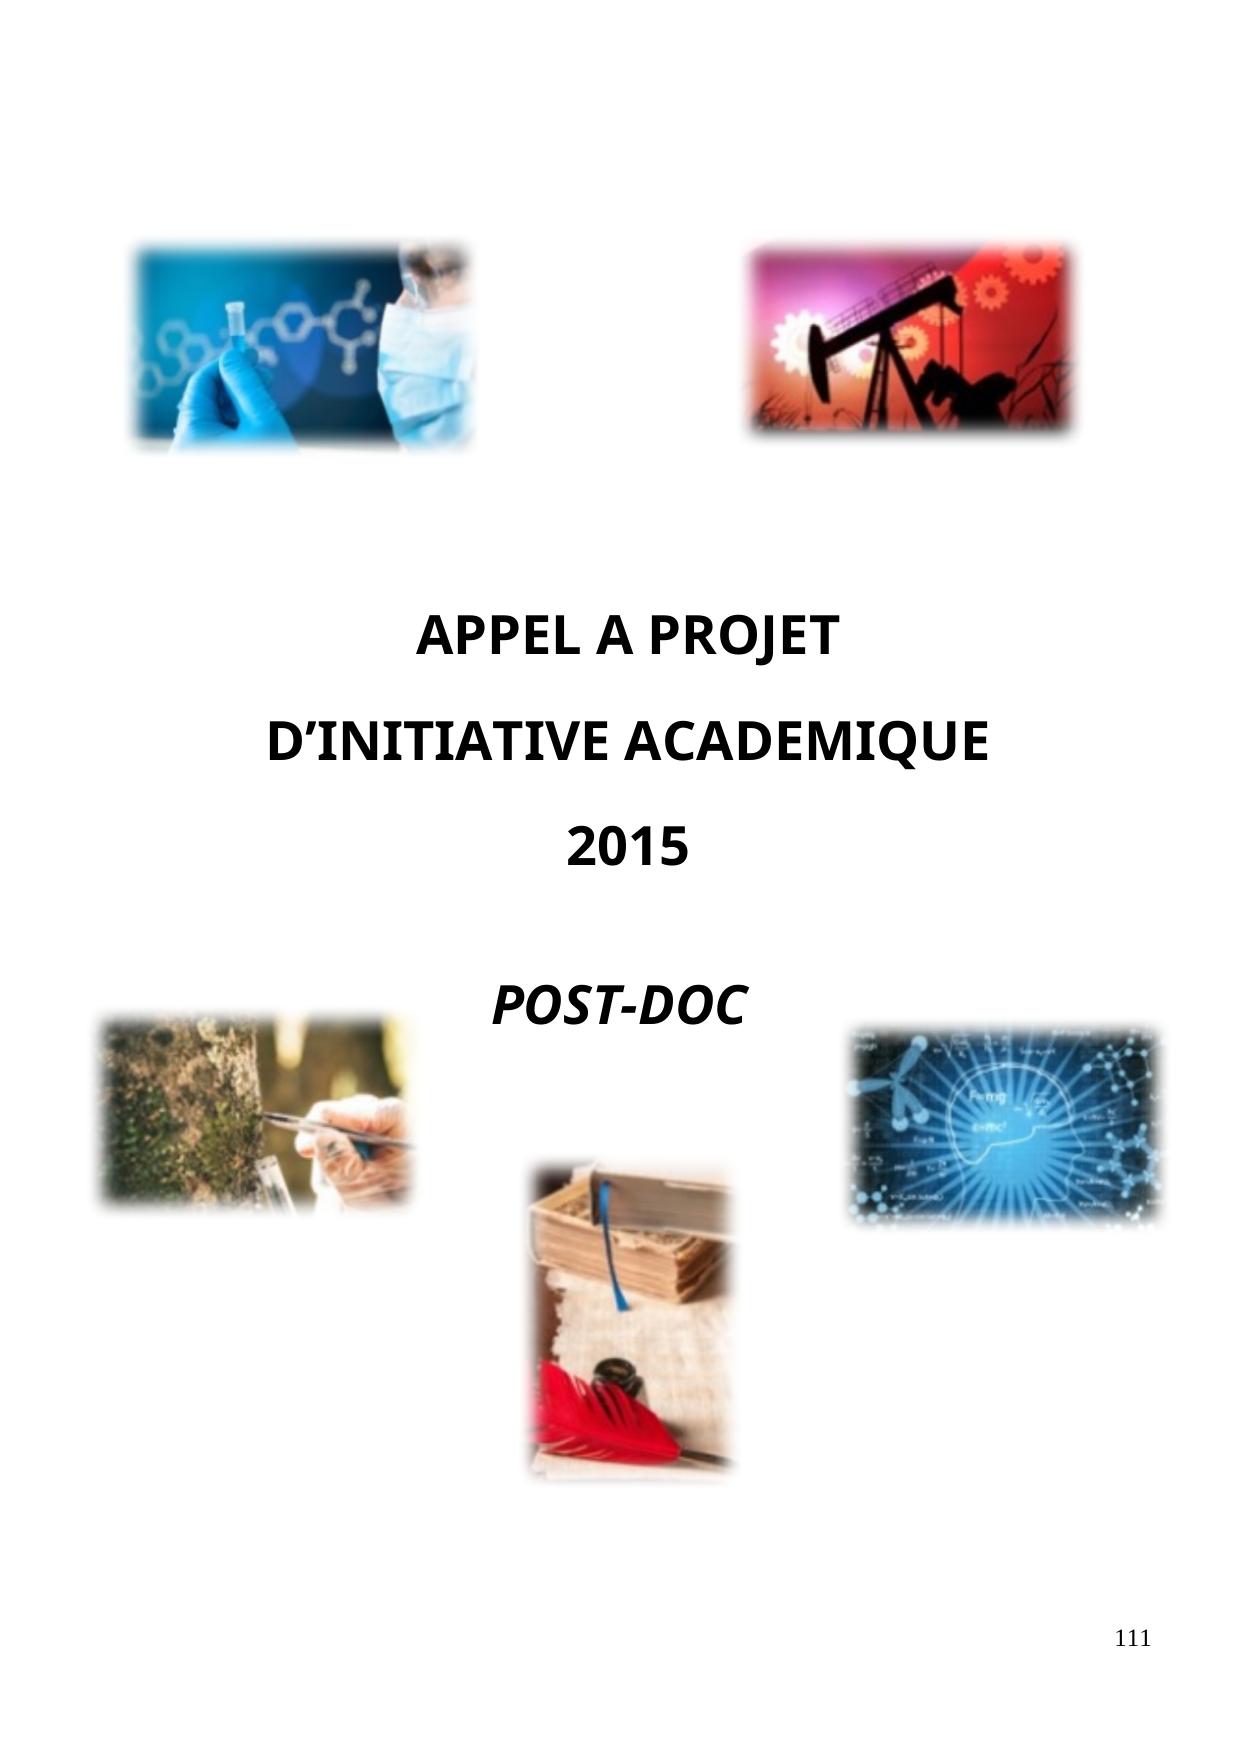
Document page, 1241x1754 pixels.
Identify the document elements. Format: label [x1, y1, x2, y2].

picture [115, 1033, 395, 1192]
picture [150, 262, 452, 431]
picture [867, 1045, 1143, 1206]
picture [326, 269, 333, 276]
picture [764, 262, 1058, 420]
picture [547, 1181, 715, 1460]
